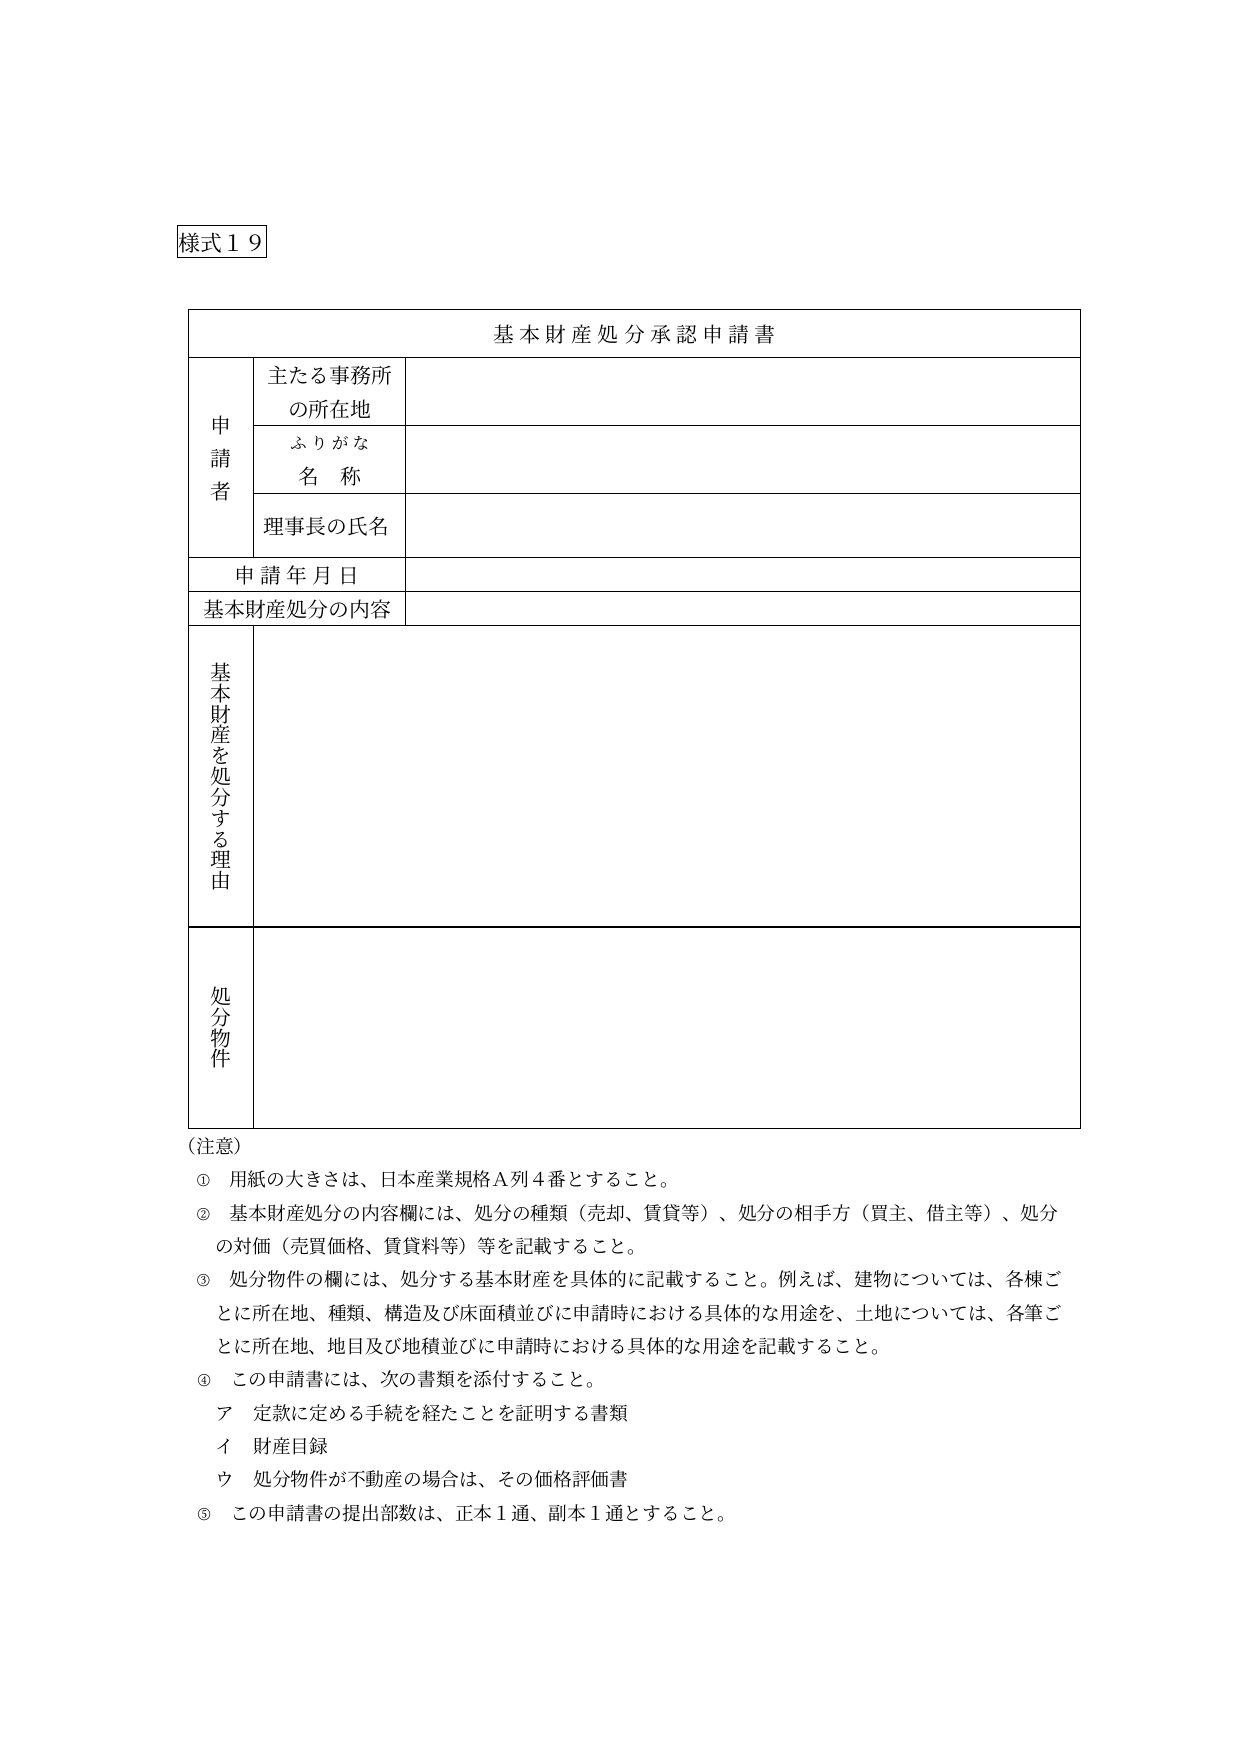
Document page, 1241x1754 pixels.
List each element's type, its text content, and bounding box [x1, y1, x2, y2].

table_cell ふ り が な 名 称 [254, 426, 405, 492]
table_cell 申 請 者 [189, 358, 253, 557]
table_cell 処分物件 [189, 928, 253, 1127]
text 様式１９ [177, 208, 1063, 275]
table_cell [406, 426, 1080, 492]
text （注意） [177, 1128, 1063, 1162]
table_cell 申 請 年 月 日 [189, 558, 405, 591]
table_header 基 本 財 産 処 分 承 認 申 請 書 [189, 310, 1080, 357]
text ア 定款に定める手続を経たことを証明する書類 [197, 1395, 1063, 1428]
table_cell 基本財産を処分する理由 [189, 626, 253, 926]
table_cell [406, 358, 1080, 425]
table_cell [254, 928, 1080, 1127]
text ② 基本財産処分の内容欄には、処分の種類（売却、賃貸等）、処分の相手方（買主、借主等）、処分の対価（売買価格、賃貸料等）等を記載すること。 [196, 1195, 1063, 1262]
text ③ 処分物件の欄には、処分する基本財産を具体的に記載すること。例えば、建物については、各棟ごとに所在地、種類、構造及び床面積並びに申請時における具体的な用途を、土地については、各筆ごとに所在地、地目及び地積並びに申請時における具体的な用途を記載すること。 [196, 1262, 1063, 1362]
table_cell 主たる事務所の所在地 [254, 358, 405, 425]
table_cell [406, 494, 1080, 557]
text ⑤ この申請書の提出部数は、正本１通、副本１通とすること。 [197, 1495, 1063, 1528]
table_cell [254, 626, 1080, 926]
table_cell 基本財産処分の内容 [189, 592, 405, 625]
table_cell 理事長の氏名 [254, 494, 405, 557]
table_cell [406, 558, 1080, 591]
text ウ 処分物件が不動産の場合は、その価格評価書 [197, 1462, 1063, 1495]
text ① 用紙の大きさは、日本産業規格Ａ列４番とすること。 [177, 1162, 1063, 1195]
text ④ この申請書には、次の書類を添付すること。 [197, 1362, 1063, 1395]
table_cell [406, 592, 1080, 625]
text イ 財産目録 [197, 1428, 1063, 1462]
